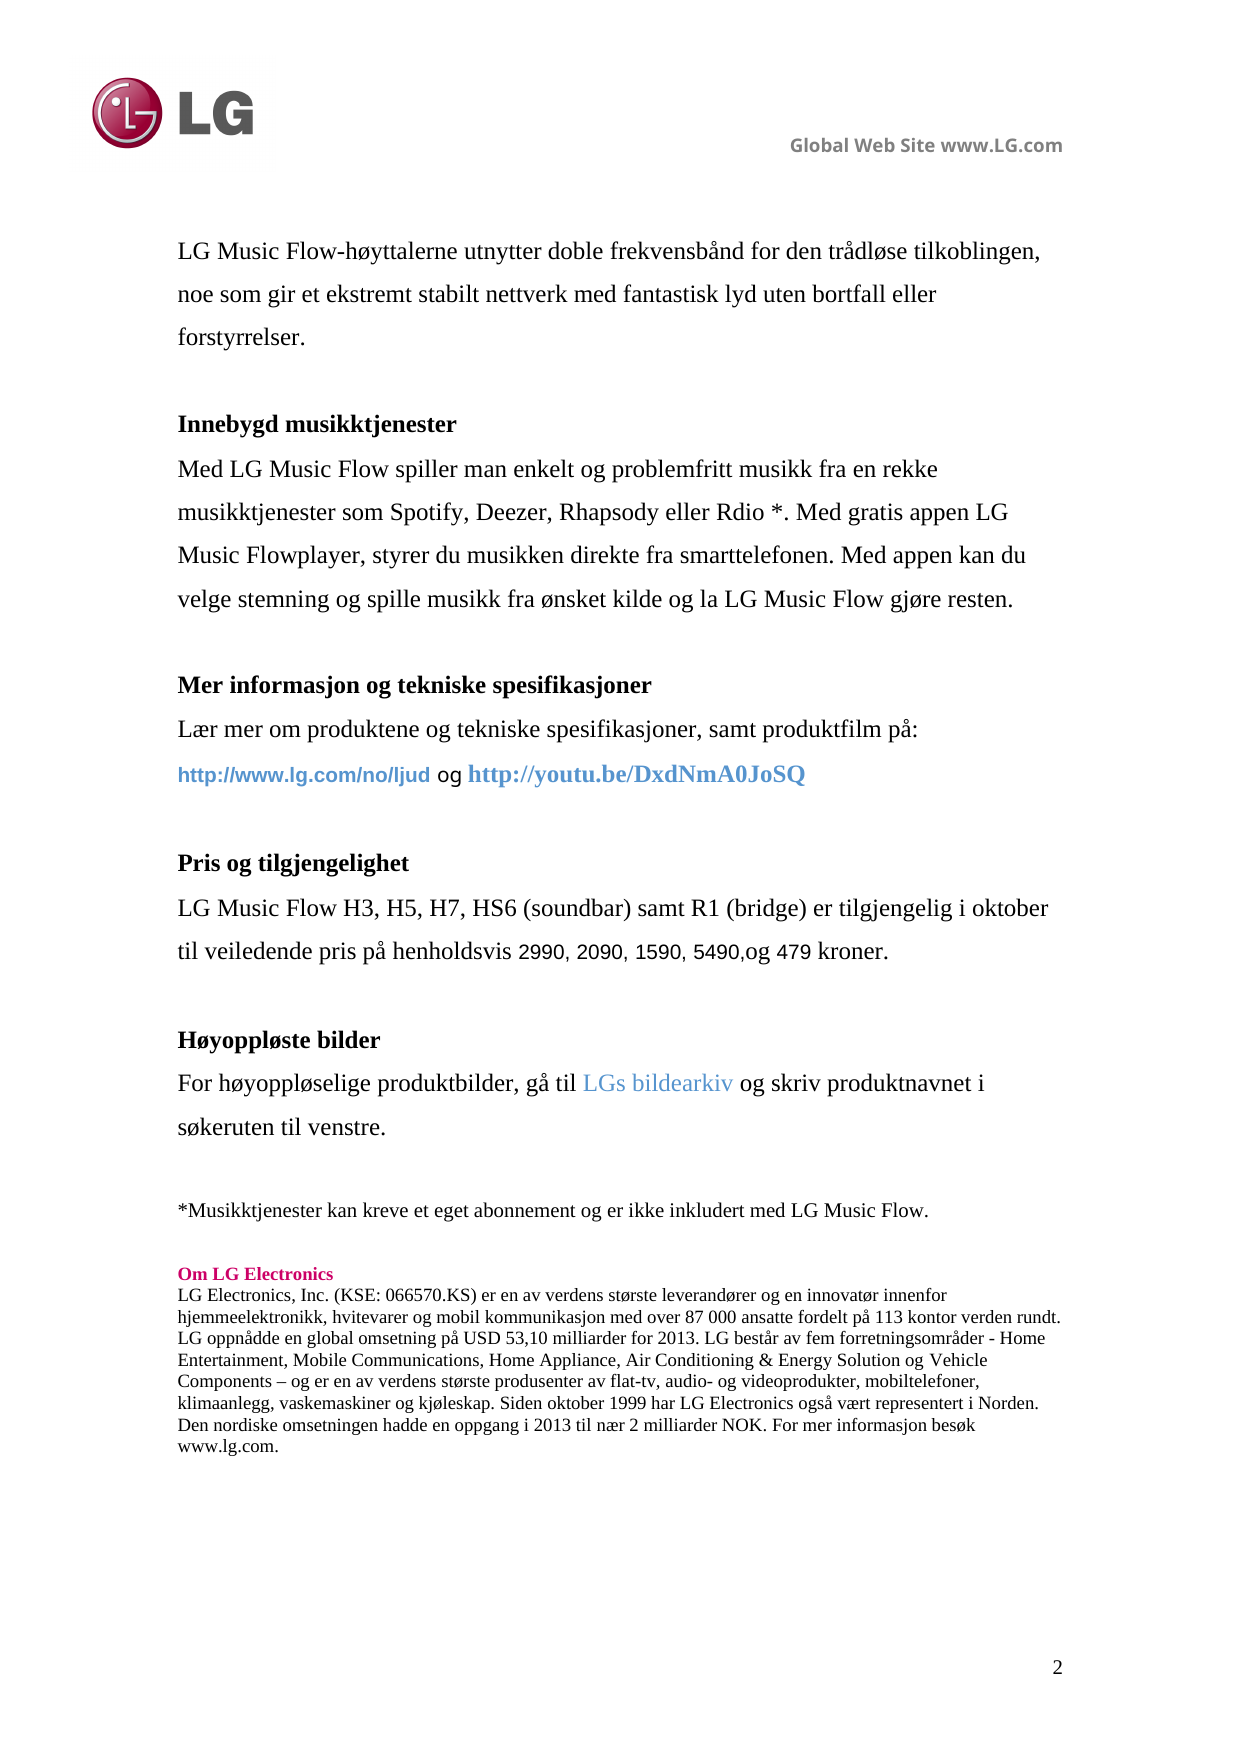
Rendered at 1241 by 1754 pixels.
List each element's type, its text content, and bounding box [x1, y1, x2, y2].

picture [69, 55, 276, 172]
text Med LG Music Flow spiller man enkelt og problemfritt musikk fra en rekke musikktjenester som Spotify, Deezer, Rhapsody eller Rdio *. Med gratis appen LG Music Flowplayer, styrer du musikken direkte fra smarttelefonen. Med appen kan du velge stemning og spille musikk fra ønsket kilde og la LG Music Flow gjøre resten. Mer informasjon og tekniske spesifikasjoner [177, 454, 1063, 699]
text *Musikktjenester kan kreve et eget abonnement og er ikke inkludert med LG Music Flow. [177, 1198, 1063, 1222]
text Innebygd musikktjenester [177, 409, 1063, 438]
text LG Music Flow H3, H5, H7, HS6 (soundbar) samt R1 (bridge) er tilgjengelig i oktober til veiledende pris på henholdsvis 2990, 2090, 1590, 5490,og 479 kroner. [177, 893, 1063, 965]
text Lær mer om produktene og tekniske spesifikasjoner, samt produktfilm på: [177, 714, 1063, 743]
text LG Music Flow-høyttalerne utnytter doble frekvensbånd for den trådløse tilkoblingen, noe som gir et ekstremt stabilt nettverk med fantastisk lyd uten bortfall eller forstyrrelser. [177, 236, 1063, 394]
text Pris og tilgjengelighet [177, 805, 1063, 877]
text For høyoppløselige produktbilder, gå til LGs bildearkiv og skriv produktnavnet i søkeruten til venstre. [177, 1068, 1063, 1140]
text Høyoppløste bilder [177, 1025, 1063, 1054]
text http://www.lg.com/no/ljud og http://youtu.be/DxdNmA0JoSQ [177, 759, 1063, 789]
text Om LG Electronics LG Electronics, Inc. (KSE: 066570.KS) er en av verdens største leverandører og en innovatør innenfor hjemmeelektronikk, hvitevarer og mobil kommunikasjon med over 87 000 ansatte fordelt på 113 kontor verden rundt. LG oppnådde en global omsetning på USD 53,10 milliarder for 2013. LG består av fem forretningsområder - Home Entertainment, Mobile Communications, Home Appliance, Air Conditioning & Energy Solution og Vehicle Components – og er en av verdens største produsenter av flat-tv, audio- og videoprodukter, mobiltelefoner, klimaanlegg, vaskemaskiner og kjøleskap. Siden oktober 1999 har LG Electronics også vært representert i Norden. Den nordiske omsetningen hadde en oppgang i 2013 til nær 2 milliarder NOK. For mer informasjon besøk www.lg.com. [177, 1263, 1063, 1457]
